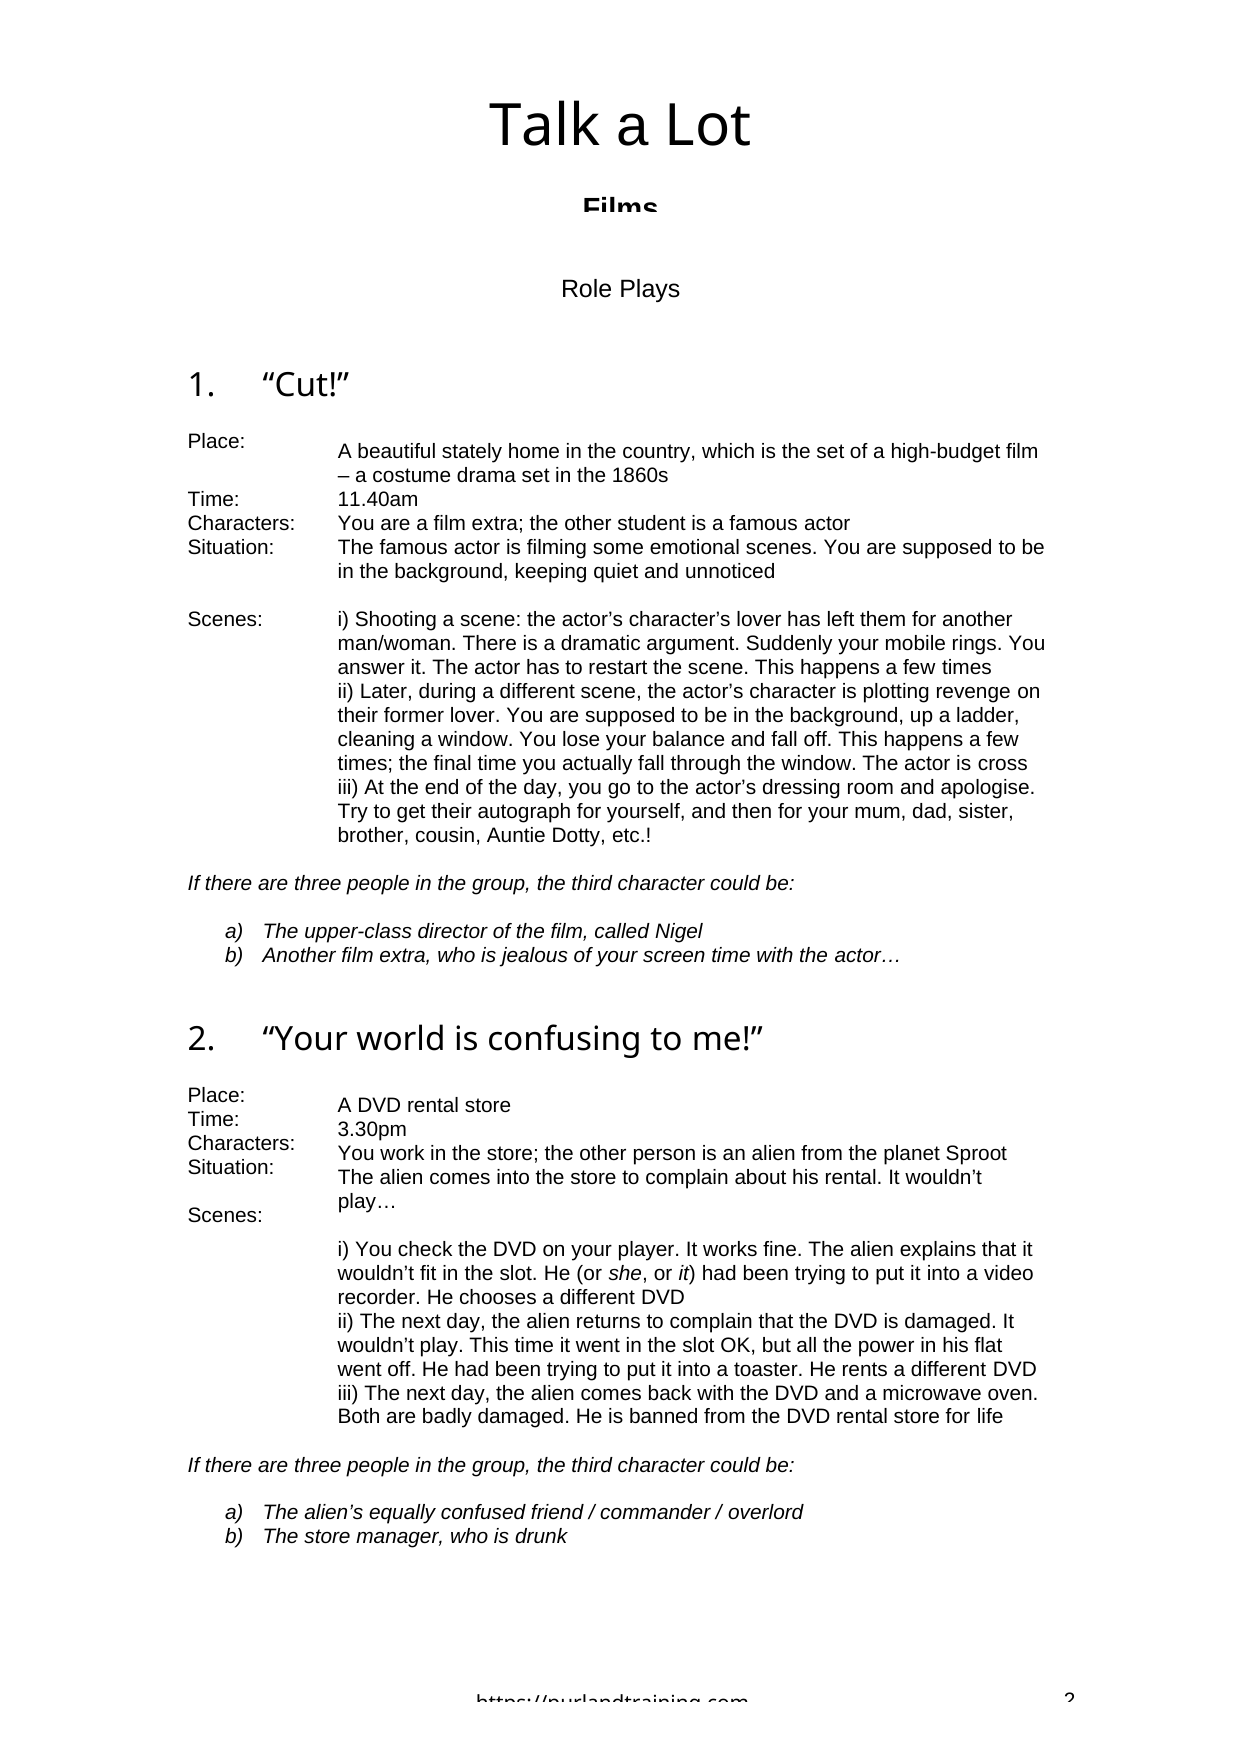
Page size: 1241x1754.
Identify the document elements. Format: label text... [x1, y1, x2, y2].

text Scenes: [187, 1203, 295, 1227]
list Another film extra, who is jealous of your screen time with the actor… [225, 942, 1138, 966]
text Place: Time: Characters: Situation: [187, 1083, 297, 1179]
text Situation: The famous actor is filming some emotional scenes. You are supposed to be in the background, keeping quiet and unnoticed [187, 535, 1045, 583]
list The store manager, who is drunk [225, 1524, 1138, 1548]
text If there are three people in the group, the third character could be: [187, 871, 1138, 894]
subtitle “Your world is confusing to me!” [187, 1014, 1138, 1060]
text A beautiful stately home in the country, which is the set of a high-budget film [338, 439, 1138, 463]
text If there are three people in the group, the third character could be: [187, 1452, 1138, 1476]
list The upper-class director of the film, called Nigel [225, 918, 1138, 942]
list You check the DVD on your player. It works fine. The alien explains that it wouldn’t fit in the slot. He (or she, or it) had been trying to put it into a video recorder. He chooses a different DVD [337, 1237, 1034, 1308]
text Place: [187, 429, 250, 453]
list “Cut!” [187, 361, 1138, 406]
text Characters: You are a film extra; the other student is a famous actor [187, 511, 1138, 535]
list At the end of the day, you go to the actor’s dressing room and apologise. Try to get their autograph for yourself, and then for your mum, dad, sister, brother, cousin, Auntie Dotty, etc.! [337, 774, 1035, 846]
list The next day, the alien returns to complain that the DVD is damaged. It wouldn’t play. This time it went in the slot OK, but all the power in his flat went off. He had been trying to put it into a toaster. He rents a different DVD [337, 1308, 1038, 1380]
subtitle Role Plays [428, 274, 813, 303]
list The alien’s equally confused friend / commander / overlord [225, 1500, 1138, 1524]
text A DVD rental store 3.30pm [337, 1093, 514, 1141]
list The next day, the alien comes back with the DVD and a microwave oven. Both are badly damaged. He is banned from the DVD rental store for life [337, 1380, 1040, 1428]
text You work in the store; the other person is an alien from the planet Sproot The alien comes into the store to complain about his rental. It wouldn’t play… [337, 1141, 1047, 1213]
list Later, during a different scene, the actor’s character is plotting revenge on their former lover. You are supposed to be in the background, up a ladder, cleaning a window. You lose your balance and fall off. This happens a few times; the final time you actually fall through the window. The actor is cross [337, 679, 1041, 774]
text – a costume drama set in the 1860s [338, 463, 1138, 487]
text Time: 11.40am [187, 487, 1138, 511]
text Scenes: i) Shooting a scene: the actor’s character’s lover has left them for another man/woman. There is a dramatic argument. Suddenly your mobile rings. You answer it. The actor has to restart the scene. This happens a few times [187, 607, 1047, 679]
